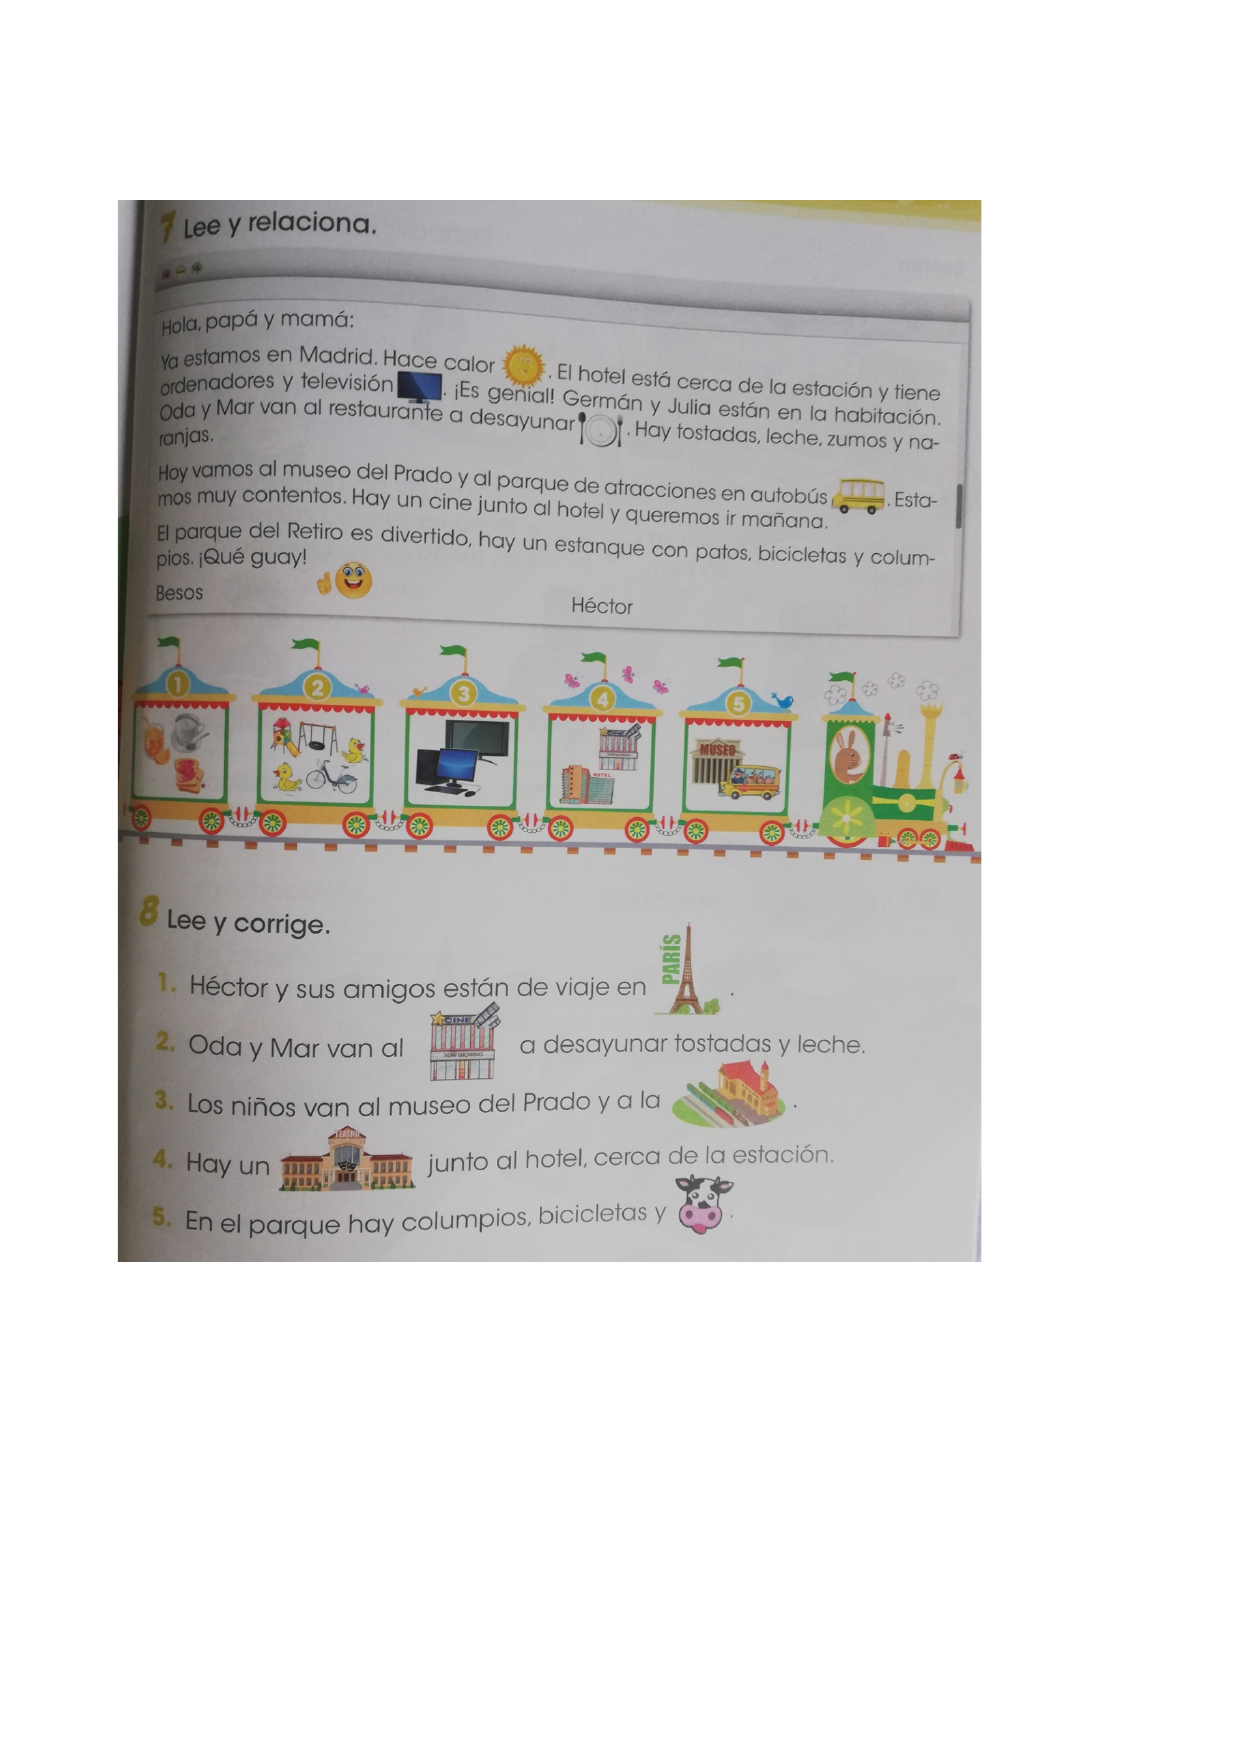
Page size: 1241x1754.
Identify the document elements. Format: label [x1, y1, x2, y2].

picture [117, 200, 982, 1262]
